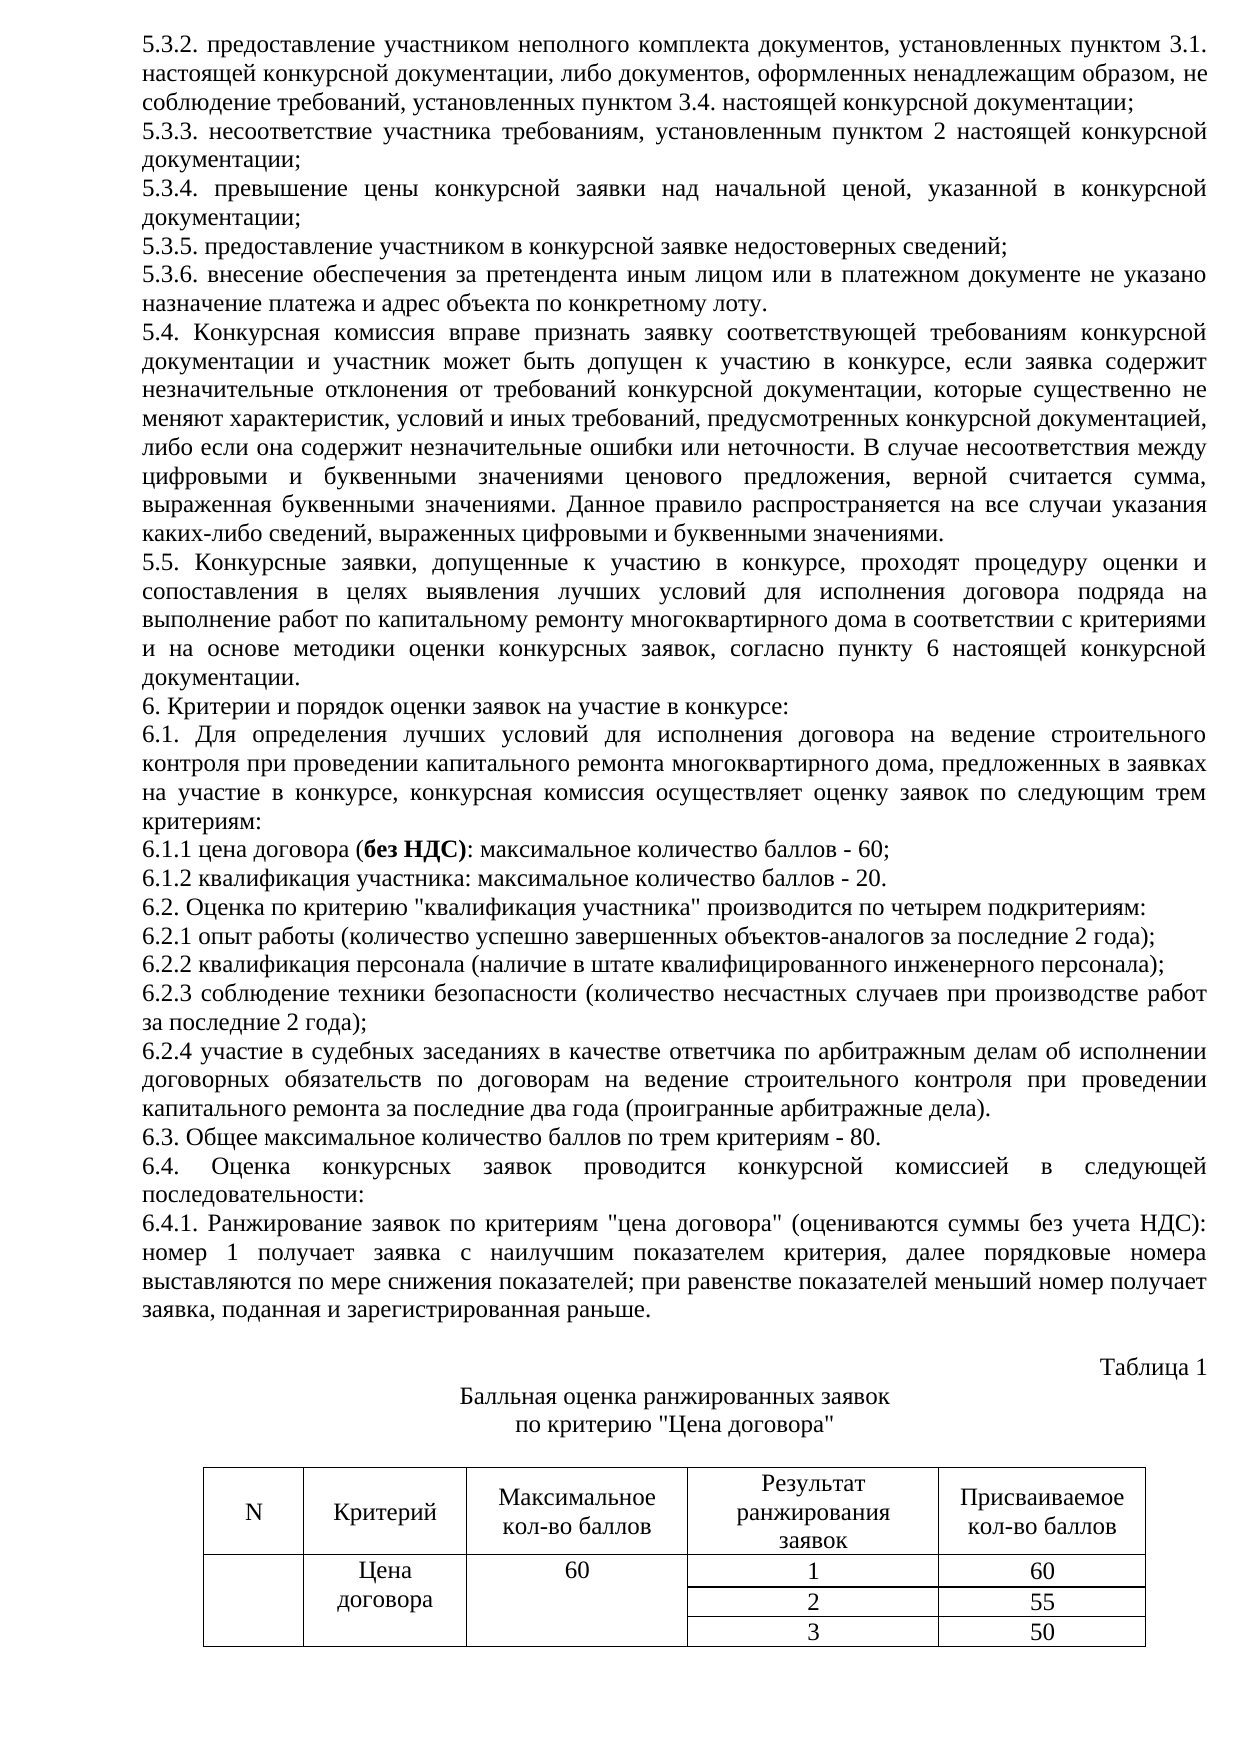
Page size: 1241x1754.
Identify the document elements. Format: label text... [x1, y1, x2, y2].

text 5.3.6. внесение обеспечения за претендента иным лицом или в платежном документе не указано назначение платежа и адрес объекта по конкретному лоту. [142, 259, 1208, 317]
table_cell 60 [939, 1555, 1145, 1586]
table_cell 2 [688, 1588, 938, 1616]
table_header Присваиваемое кол-во баллов [939, 1468, 1145, 1554]
table_cell 50 [939, 1617, 1145, 1646]
text 6.2.3 соблюдение техники безопасности (количество несчастных случаев при производстве работ за последние 2 года); [142, 978, 1208, 1036]
text 5.3.5. предоставление участником в конкурсной заявке недостоверных сведений; [142, 231, 1208, 259]
table_cell 1 [688, 1555, 938, 1586]
table_header Критерий [304, 1468, 466, 1554]
table_header Максимальное кол-во баллов [467, 1468, 687, 1554]
text 6.2. Оценка по критерию "квалификация участника" производится по четырем подкритериям: [142, 892, 1208, 921]
text 6.2.2 квалификация персонала (наличие в штате квалифицированного инженерного персонала); [142, 949, 1208, 978]
table_header N [204, 1468, 303, 1554]
table_cell 60 [467, 1555, 687, 1646]
text 6.4. Оценка конкурсных заявок проводится конкурсной комиссией в следующей последовательности: [142, 1151, 1208, 1208]
text 5.5. Конкурсные заявки, допущенные к участию в конкурсе, проходят процедуру оценки и сопоставления в целях выявления лучших условий для исполнения договора подряда на выполнение работ по капитальному ремонту многоквартирного дома в соответствии с критериями и на основе методики оценки конкурсных заявок, согласно пункту 6 настоящей конкурсной документации. [142, 547, 1208, 691]
text 6.2.4 участие в судебных заседаниях в качестве ответчика по арбитражным делам об исполнении договорных обязательств по договорам на ведение строительного контроля при проведении капитального ремонта за последние два года (проигранные арбитражные дела). [142, 1036, 1208, 1122]
text 5.3.3. несоответствие участника требованиям, установленным пунктом 2 настоящей конкурсной документации; [142, 116, 1208, 173]
text Балльная оценка ранжированных заявок [142, 1381, 1208, 1409]
text Таблица 1 [142, 1352, 1208, 1381]
table_cell 3 [688, 1617, 938, 1646]
text 6.1. Для определения лучших условий для исполнения договора на ведение строительного контроля при проведении капитального ремонта многоквартирного дома, предложенных в заявках на участие в конкурсе, конкурсная комиссия осуществляет оценку заявок по следующим трем критериям: [142, 719, 1208, 834]
text 6.3. Общее максимальное количество баллов по трем критериям - 80. [142, 1122, 1208, 1151]
text 5.4. Конкурсная комиссия вправе признать заявку соответствующей требованиям конкурсной документации и участник может быть допущен к участию в конкурсе, если заявка содержит незначительные отклонения от требований конкурсной документации, которые существенно не меняют характеристик, условий и иных требований, предусмотренных конкурсной документацией, либо если она содержит незначительные ошибки или неточности. В случае несоответствия между цифровыми и буквенными значениями ценового предложения, верной считается сумма, выраженная буквенными значениями. Данное правило распространяется на все случаи указания каких-либо сведений, выраженных цифровыми и буквенными значениями. [142, 317, 1208, 547]
text 6.4.1. Ранжирование заявок по критериям "цена договора" (оцениваются суммы без учета НДС): номер 1 получает заявка с наилучшим показателем критерия, далее порядковые номера выставляются по мере снижения показателей; при равенстве показателей меньший номер получает заявка, поданная и зарегистрированная раньше. [142, 1208, 1208, 1323]
table_cell 55 [939, 1588, 1145, 1616]
text по критерию "Цена договора" [142, 1409, 1208, 1438]
text 6. Критерии и порядок оценки заявок на участие в конкурсе: [142, 691, 1208, 719]
text 6.1.2 квалификация участника: максимальное количество баллов - 20. [142, 863, 1208, 892]
table_cell [204, 1555, 303, 1646]
text 5.3.4. превышение цены конкурсной заявки над начальной ценой, указанной в конкурсной документации; [142, 173, 1208, 231]
table_header Результат ранжирования заявок [688, 1468, 938, 1554]
text 6.1.1 цена договора (без НДС): максимальное количество баллов - 60; [142, 834, 1208, 863]
text 5.3.2. предоставление участником неполного комплекта документов, установленных пунктом 3.1. настоящей конкурсной документации, либо документов, оформленных ненадлежащим образом, не соблюдение требований, установленных пунктом 3.4. настоящей конкурсной документации; [142, 29, 1208, 116]
text 6.2.1 опыт работы (количество успешно завершенных объектов-аналогов за последние 2 года); [142, 921, 1208, 949]
table_cell Цена договора [304, 1555, 466, 1646]
